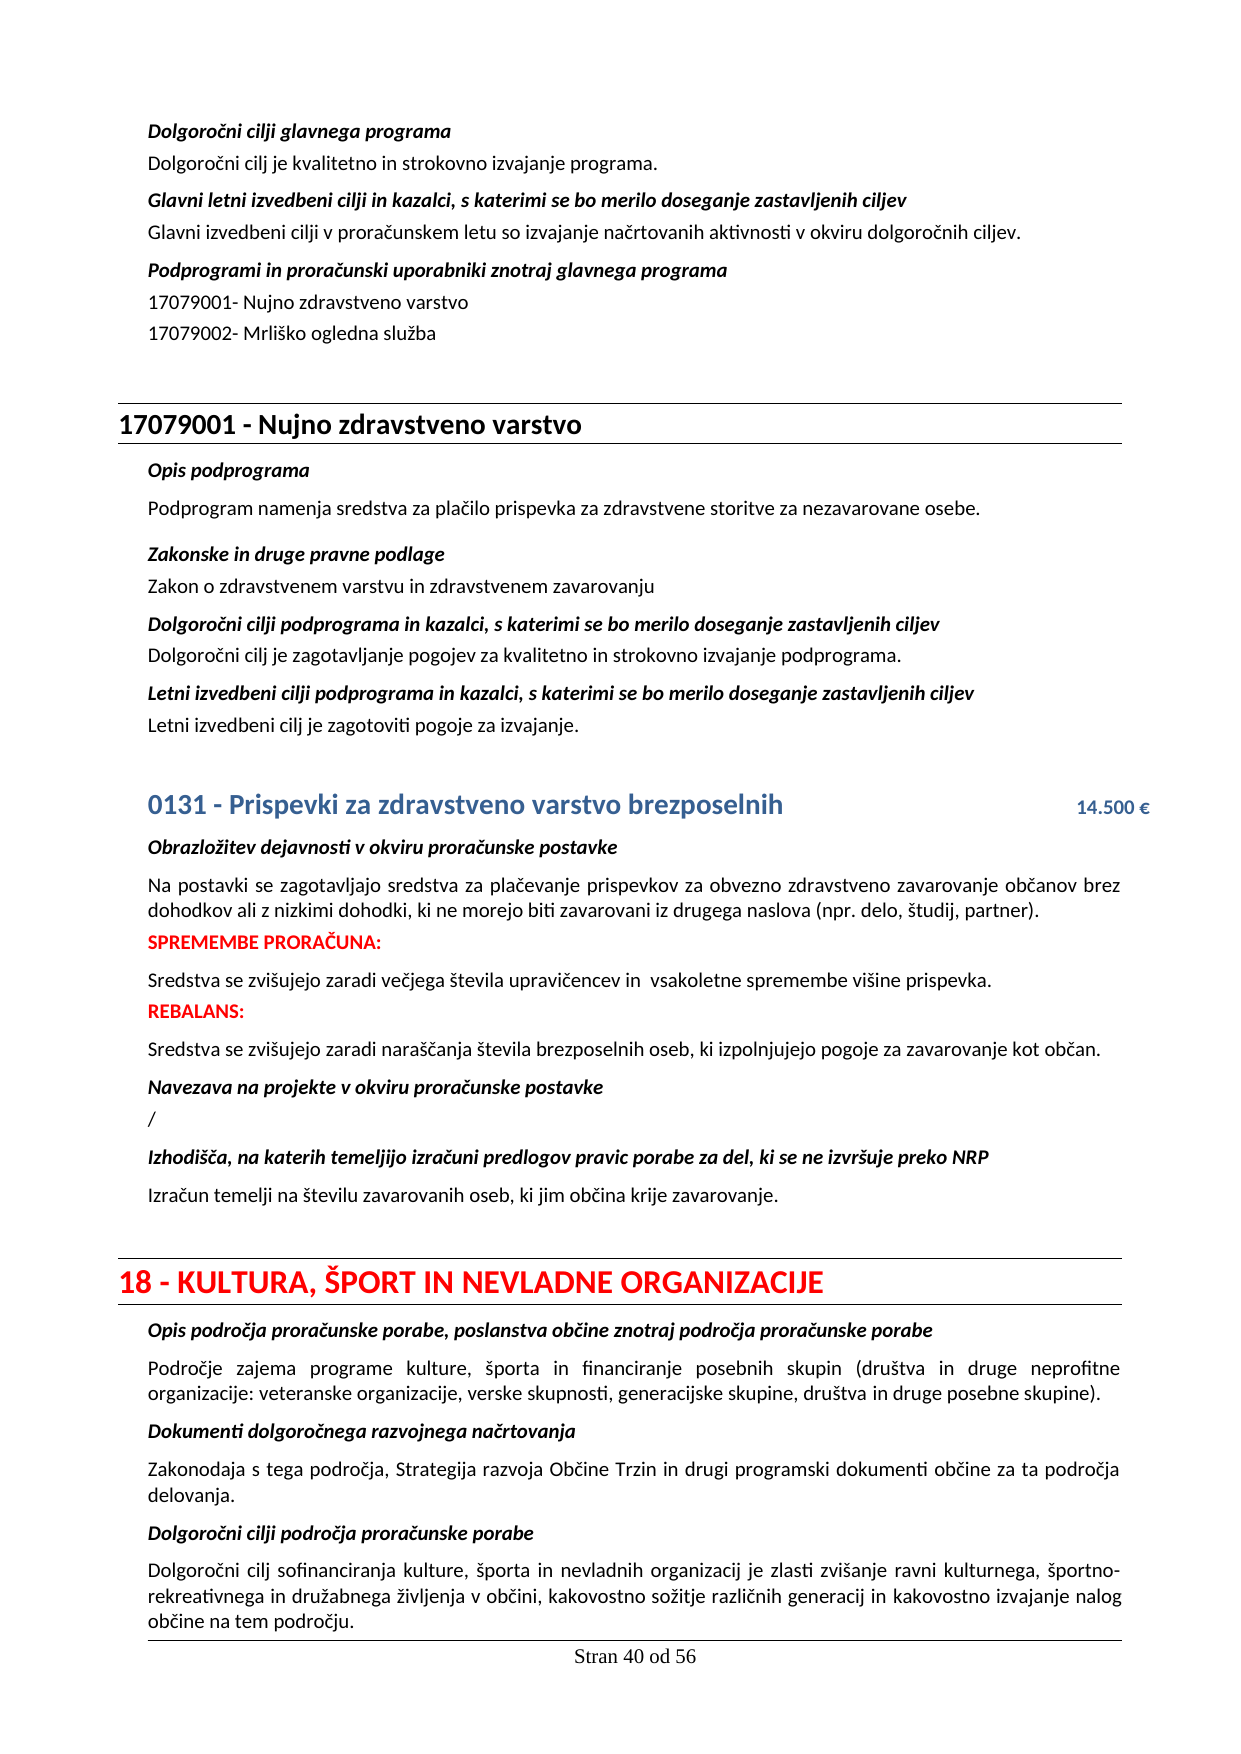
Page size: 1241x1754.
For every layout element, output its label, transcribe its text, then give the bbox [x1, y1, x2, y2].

text Dolgoročni cilj je kvalitetno in strokovno izvajanje programa. [148, 150, 1122, 175]
text Dolgoročni cilj je zagotavljanje pogojev za kvalitetno in strokovno izvajanje podprograma. [148, 642, 1122, 668]
subtitle Glavni letni izvedbeni cilji in kazalci, s katerimi se bo merilo doseganje zastavljenih ciljev [148, 188, 1122, 213]
text 17079001- Nujno zdravstveno varstvo [148, 289, 1122, 314]
subtitle Dolgoročni cilji podprograma in kazalci, s katerimi se bo merilo doseganje zastavljenih ciljev [148, 611, 1122, 636]
text Sredstva se zvišujejo zaradi naraščanja števila brezposelnih oseb, ki izpolnjujejo pogoje za zavarovanje kot občan. [148, 1036, 1122, 1062]
subtitle Podprogrami in proračunski uporabniki znotraj glavnega programa [148, 257, 1122, 283]
text Dolgoročni cilj sofinanciranja kulture, športa in nevladnih organizacij je zlasti zvišanje ravni kulturnega, športno-rekreativnega in družabnega življenja v občini, kakovostno sožitje različnih generacij in kakovostno izvajanje nalog občine na tem področju. [148, 1558, 1122, 1634]
text Področje zajema programe kulture, športa in financiranje posebnih skupin (društva in druge neprofitne organizacije: veteranske organizacije, verske skupnosti, generacijske skupine, društva in druge posebne skupine). [148, 1355, 1122, 1406]
subtitle Obrazložitev dejavnosti v okviru proračunske postavke [148, 834, 1122, 859]
subtitle Opis področja proračunske porabe, poslanstva občine znotraj področja proračunske porabe [148, 1317, 1122, 1343]
text Sredstva se zvišujejo zaradi večjega števila upravičencev in vsakoletne spremembe višine prispevka. [148, 967, 1122, 992]
text SPREMEMBE PRORAČUNA: [148, 929, 1122, 954]
text Izračun temelji na številu zavarovanih oseb, ki jim občina krije zavarovanje. [148, 1182, 1122, 1207]
subtitle Letni izvedbeni cilji podprograma in kazalci, s katerimi se bo merilo doseganje zastavljenih ciljev [148, 680, 1122, 706]
subtitle Navezava na projekte v okviru proračunske postavke [148, 1074, 1122, 1100]
text Glavni izvedbeni cilji v proračunskem letu so izvajanje načrtovanih aktivnosti v okviru dolgoročnih ciljev. [148, 219, 1122, 245]
subtitle 17079001 - Nujno zdravstveno varstvo [118, 404, 1122, 443]
subtitle Zakonske in druge pravne podlage [148, 541, 1122, 567]
subtitle Opis podprograma [148, 457, 1122, 482]
subtitle 0131 - Prispevki za zdravstveno varstvo brezposelnih 14.500 € [148, 786, 1122, 821]
text Zakon o zdravstvenem varstvu in zdravstvenem zavarovanju [148, 573, 1122, 598]
text Na postavki se zagotavljajo sredstva za plačevanje prispevkov za obvezno zdravstveno zavarovanje občanov brez dohodkov ali z nizkimi dohodki, ki ne morejo biti zavarovani iz drugega naslova (npr. delo, študij, partner). [148, 872, 1122, 923]
subtitle Izhodišča, na katerih temeljijo izračuni predlogov pravic porabe za del, ki se ne izvršuje preko NRP [148, 1144, 1122, 1169]
text 17079002- Mrliško ogledna služba [148, 321, 1122, 346]
text Zakonodaja s tega področja, Strategija razvoja Občine Trzin in drugi programski dokumenti občine za ta področja delovanja. [148, 1456, 1122, 1507]
text / [148, 1106, 1122, 1131]
text Podprogram namenja sredstva za plačilo prispevka za zdravstvene storitve za nezavarovane osebe. [148, 495, 1122, 520]
subtitle Dokumenti dolgoročnega razvojnega načrtovanja [148, 1418, 1122, 1444]
text REBALANS: [148, 998, 1122, 1024]
subtitle Dolgoročni cilji glavnega programa [148, 118, 1122, 143]
text Letni izvedbeni cilj je zagotoviti pogoje za izvajanje. [148, 712, 1122, 737]
subtitle 18 - KULTURA, ŠPORT IN NEVLADNE ORGANIZACIJE [118, 1259, 1122, 1304]
subtitle Dolgoročni cilji področja proračunske porabe [148, 1520, 1122, 1545]
